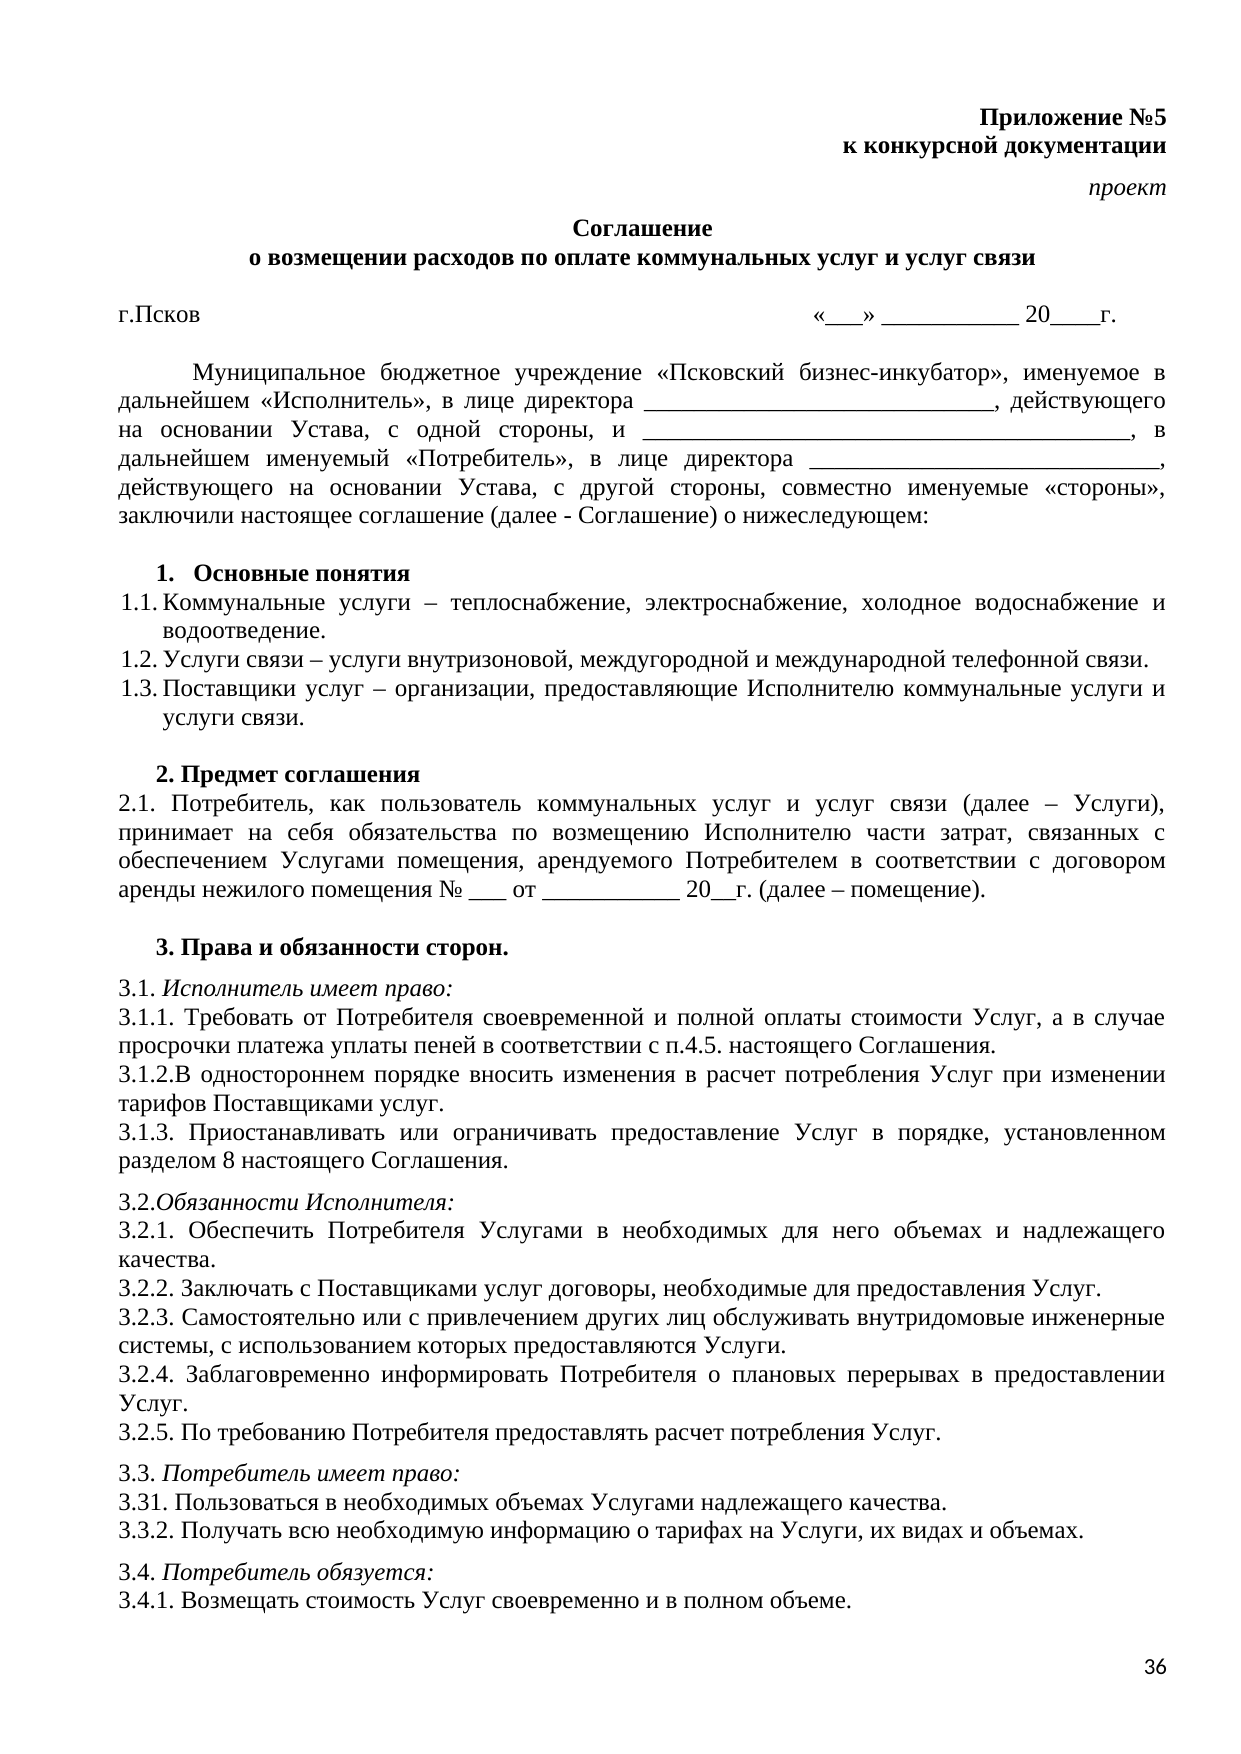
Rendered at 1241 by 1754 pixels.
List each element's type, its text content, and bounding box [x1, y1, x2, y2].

text 3.2.Обязанности Исполнителя: [118, 1187, 1167, 1216]
text Муниципальное бюджетное учреждение «Псковский бизнес-инкубатор», именуемое в дальнейшем «Исполнитель», в лице директора ____________________________, действующего на основании Устава, с одной стороны, и _______________________________________, в дальнейшем именуемый «Потребитель», в лице директора ____________________________, действующего на основании Устава, с другой стороны, совместно именуемые «стороны», заключили настоящее соглашение (далее - Соглашение) о нижеследующем: [118, 357, 1167, 529]
text 3.4. Потребитель обязуется: [118, 1557, 1167, 1586]
text 3.4.1. Возмещать стоимость Услуг своевременно и в полном объеме. [118, 1586, 1167, 1614]
text 3.2.5. По требованию Потребителя предоставлять расчет потребления Услуг. [118, 1417, 1167, 1446]
text 3.1.1. Требовать от Потребителя своевременной и полной оплаты стоимости Услуг, а в случае просрочки платежа уплаты пеней в соответствии с п.4.5. настоящего Соглашения. [118, 1002, 1167, 1059]
text 2. Предмет соглашения [156, 759, 1167, 788]
text г.Псков «___» ___________ 20____г. [118, 299, 1167, 328]
text 3. Права и обязанности сторон. [156, 932, 1167, 961]
list Поставщики услуг – организации, предоставляющие Исполнителю коммунальные услуги и услуги связи. [120, 673, 1167, 731]
text 2.1. Потребитель, как пользователь коммунальных услуг и услуг связи (далее – Услуги), принимает на себя обязательства по возмещению Исполнителю части затрат, связанных с обеспечением Услугами помещения, арендуемого Потребителем в соответствии с договором аренды нежилого помещения № ___ от ___________ 20__г. (далее – помещение). [118, 788, 1167, 903]
text о возмещении расходов по оплате коммунальных услуг и услуг связи [118, 242, 1167, 271]
text 3.1.2.В одностороннем порядке вносить изменения в расчет потребления Услуг при изменении тарифов Поставщиками услуг. [118, 1059, 1167, 1117]
text 3.2.3. Самостоятельно или с привлечением других лиц обслуживать внутридомовые инженерные системы, с использованием которых предоставляются Услуги. [118, 1302, 1167, 1359]
text 3.1.3. Приостанавливать или ограничивать предоставление Услуг в порядке, установленном разделом 8 настоящего Соглашения. [118, 1117, 1167, 1174]
text 3.2.2. Заключать с Поставщиками услуг договоры, необходимые для предоставления Услуг. [118, 1273, 1167, 1302]
text к конкурсной документации [118, 131, 1167, 159]
list Услуги связи – услуги внутризоновой, междугородной и международной телефонной связи. [120, 644, 1167, 673]
text 3.1. Исполнитель имеет право: [118, 973, 1167, 1002]
list Основные понятия [156, 558, 1167, 587]
text 3.3. Потребитель имеет право: [118, 1458, 1167, 1487]
text 3.2.4. Заблаговременно информировать Потребителя о плановых перерывах в предоставлении Услуг. [118, 1359, 1167, 1417]
text Соглашение [118, 213, 1167, 242]
text Приложение №5 [118, 102, 1167, 131]
text 3.31. Пользоваться в необходимых объемах Услугами надлежащего качества. [118, 1487, 1167, 1516]
text 3.3.2. Получать всю необходимую информацию о тарифах на Услуги, их видах и объемах. [118, 1516, 1167, 1544]
text 3.2.1. Обеспечить Потребителя Услугами в необходимых для него объемах и надлежащего качества. [118, 1216, 1167, 1273]
text проект [118, 172, 1167, 201]
list Коммунальные услуги – теплоснабжение, электроснабжение, холодное водоснабжение и водоотведение. [120, 587, 1167, 644]
